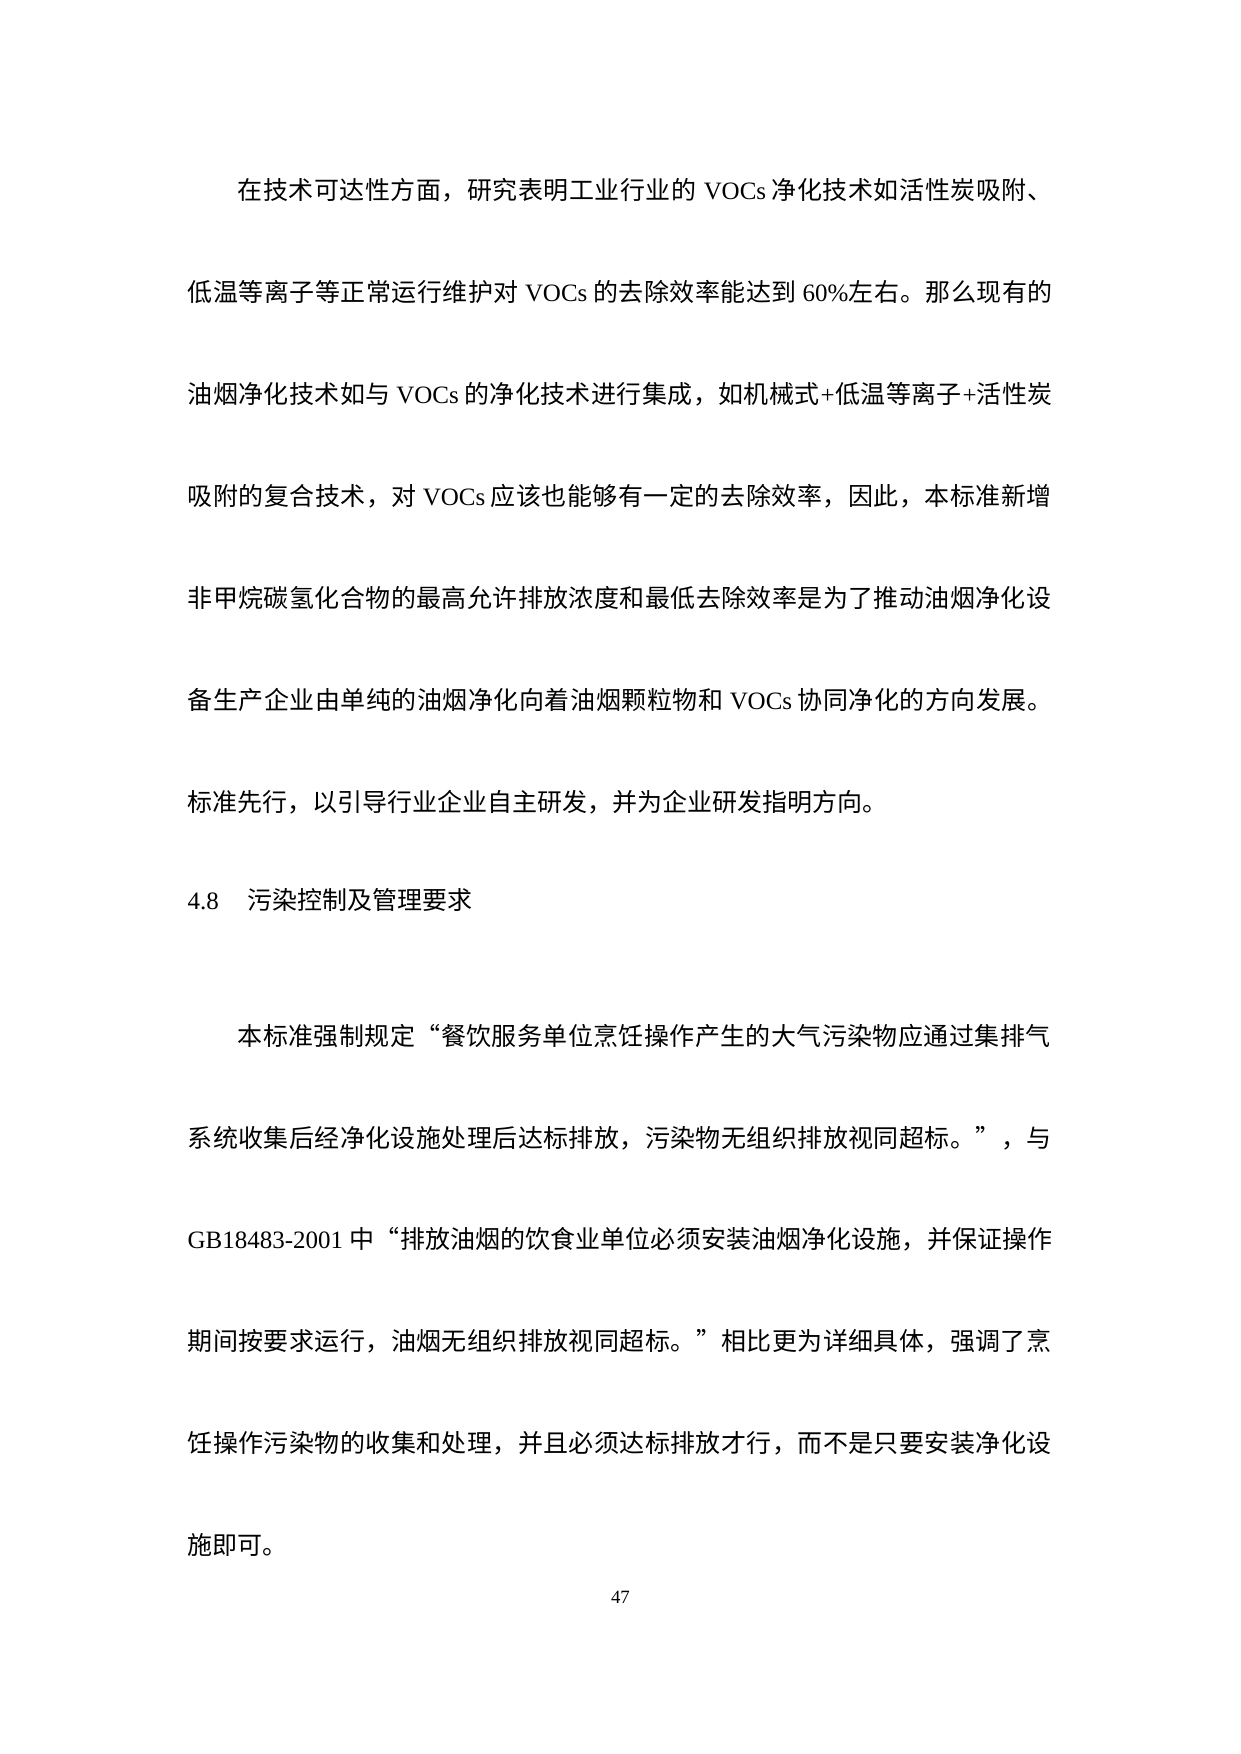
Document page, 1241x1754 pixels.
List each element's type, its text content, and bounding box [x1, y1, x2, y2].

subtitle 污染控制及管理要求 [187, 865, 1053, 933]
text 在技术可达性方面，研究表明工业行业的VOCs净化技术如活性炭吸附、低温等离子等正常运行维护对VOCs的去除效率能达到60%左右。那么现有的油烟净化技术如与VOCs的净化技术进行集成，如机械式+低温等离子+活性炭吸附的复合技术，对VOCs应该也能够有一定的去除效率，因此，本标准新增非甲烷碳氢化合物的最高允许排放浓度和最低去除效率是为了推动油烟净化设备生产企业由单纯的油烟净化向着油烟颗粒物和VOCs协同净化的方向发展。标准先行，以引导行业企业自主研发，并为企业研发指明方向。 [187, 155, 1053, 834]
text 本标准强制规定“餐饮服务单位烹饪操作产生的大气污染物应通过集排气系统收集后经净化设施处理后达标排放，污染物无组织排放视同超标。”，与 GB18483-2001 中“排放油烟的饮食业单位必须安装油烟净化设施，并保证操作期间按要求运行，油烟无组织排放视同超标。”相比更为详细具体，强调了烹饪操作污染物的收集和处理，并且必须达标排放才行，而不是只要安装净化设施即可。 [187, 1000, 1053, 1578]
